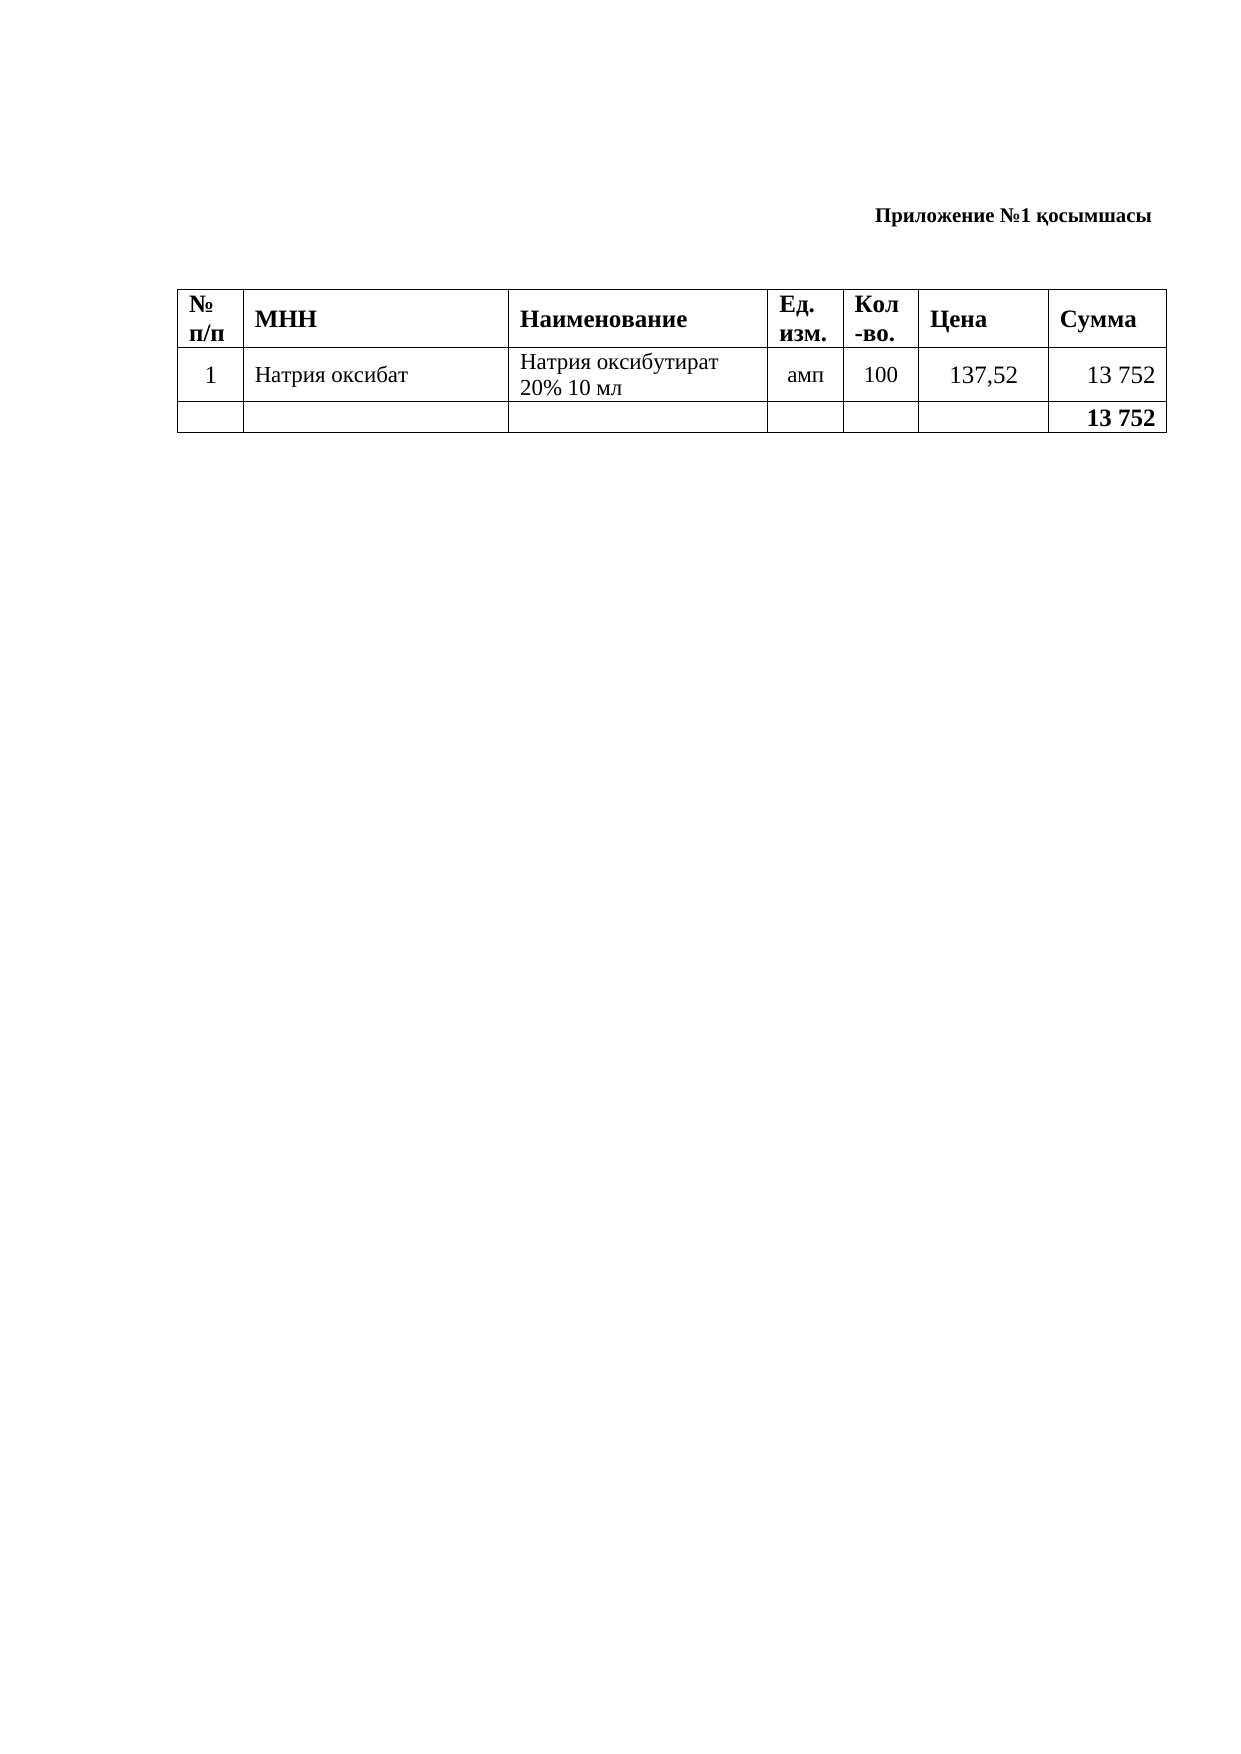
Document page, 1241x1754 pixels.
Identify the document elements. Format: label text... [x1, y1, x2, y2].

table_cell 13 752 [1049, 348, 1166, 401]
table_cell 1 [178, 348, 243, 401]
table_cell Натрия оксибат [244, 348, 508, 401]
table_header № п/п [178, 290, 243, 347]
table_header Сумма [1049, 290, 1166, 347]
table_cell 13 752 [1049, 402, 1166, 432]
table_cell [244, 402, 508, 432]
table_cell [919, 402, 1048, 432]
table_cell Натрия оксибутират 20% 10 мл [509, 348, 767, 401]
table_header Наименование [509, 290, 767, 347]
table_cell 137,52 [919, 348, 1048, 401]
table_cell [178, 402, 243, 432]
table_cell [768, 402, 843, 432]
table_header Ед. изм. [768, 290, 843, 347]
table_header Цена [919, 290, 1048, 347]
table_cell амп [768, 348, 843, 401]
table_header Кол-во. [844, 290, 918, 347]
text Приложение №1 қосымшасы [177, 203, 1152, 227]
table_cell 100 [844, 348, 918, 401]
table_cell [509, 402, 767, 432]
table_header МНН [244, 290, 508, 347]
table_cell [844, 402, 918, 432]
